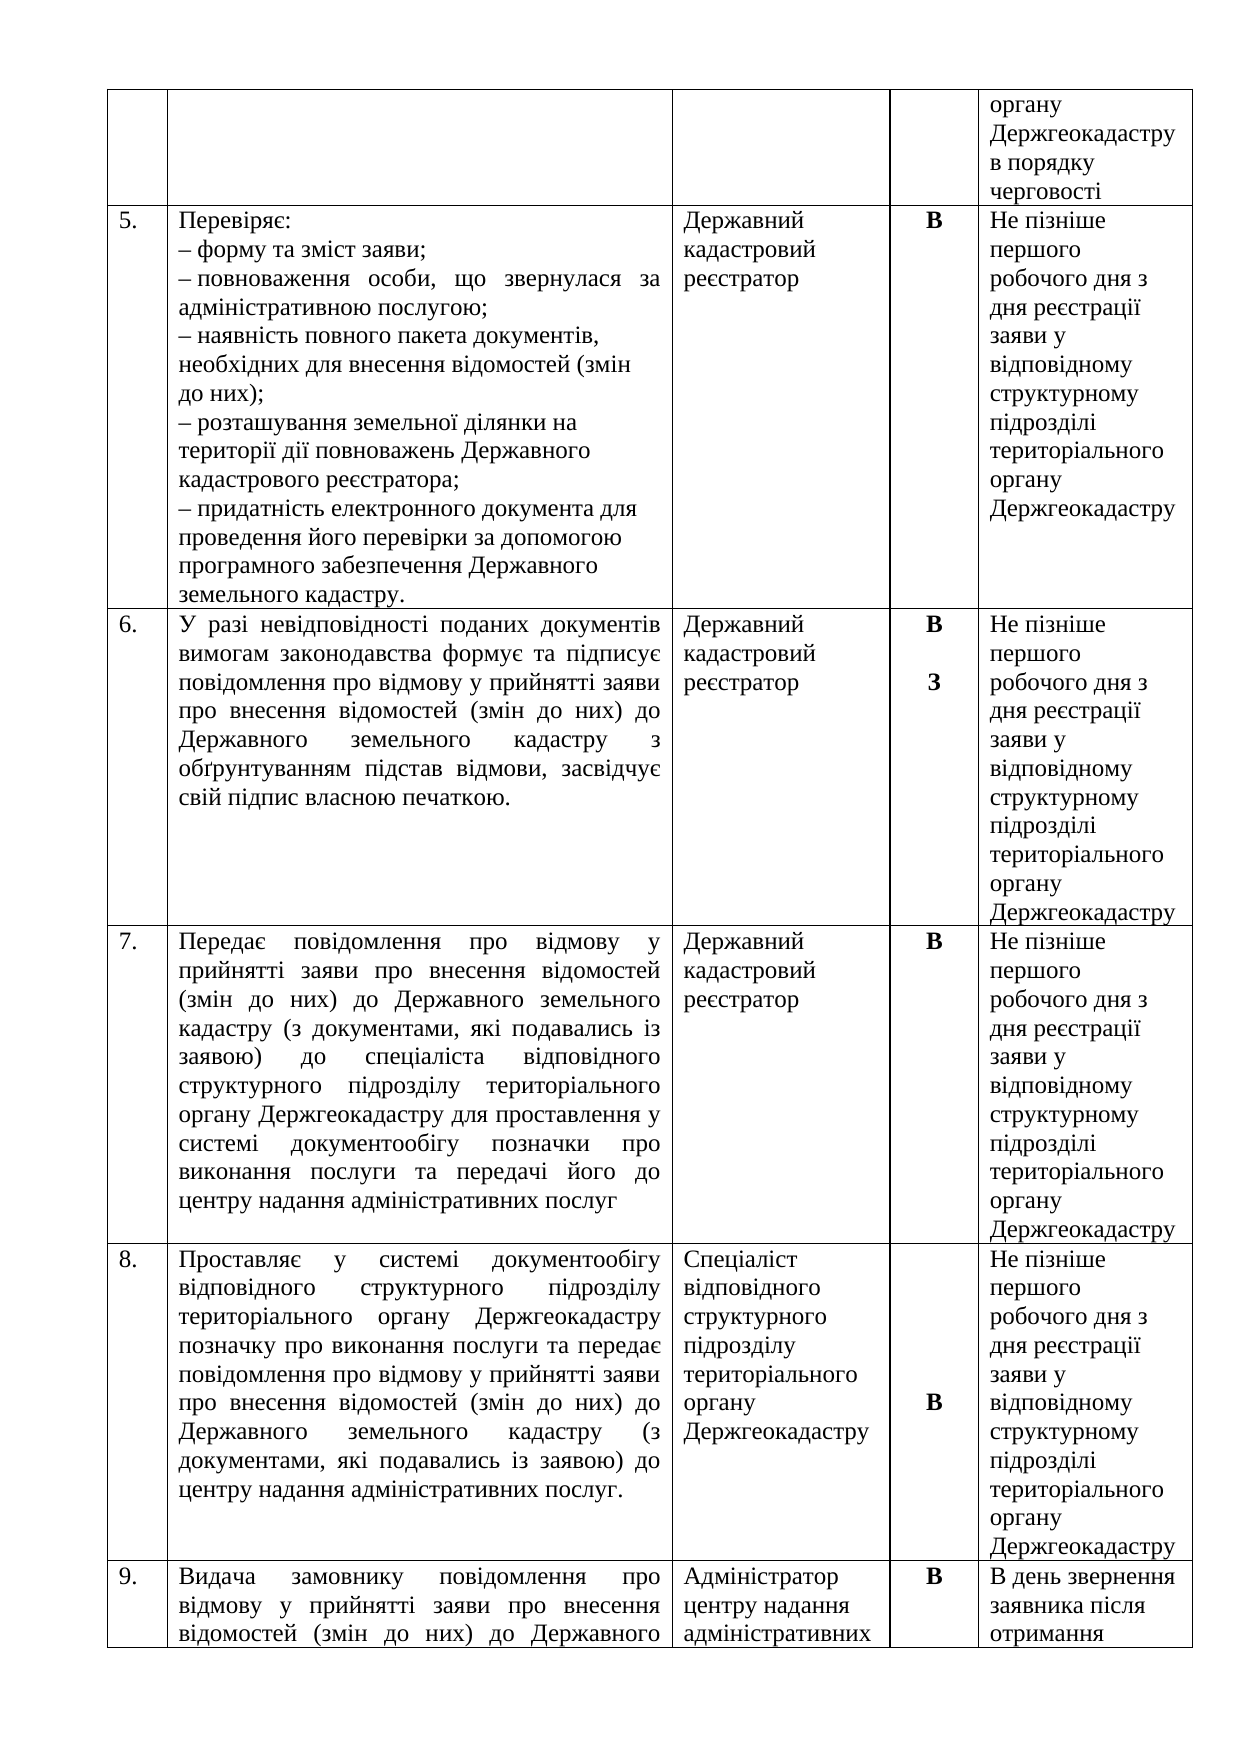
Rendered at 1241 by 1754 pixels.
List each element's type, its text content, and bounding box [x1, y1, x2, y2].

table_cell В [891, 1561, 978, 1647]
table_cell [673, 1561, 889, 1647]
table_cell 4. [108, 90, 167, 204]
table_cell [979, 1561, 1192, 1647]
table_cell Державний кадастровий реєстратор [673, 926, 889, 1243]
table_cell В [891, 90, 978, 204]
table_cell В [891, 206, 978, 608]
table_cell Проставляє у системі документообігу відповідного структурного підрозділу територіального органу Держгеокадастру позначку про виконання послуги та передає повідомлення про відмову у прийнятті заяви про внесення відомостей (змін до них) до Державного земельного кадастру (з документами, які подавались із заявою) до центру надання адміністративних послуг. [168, 1244, 672, 1560]
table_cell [673, 90, 889, 204]
table_cell 8. [108, 1244, 167, 1560]
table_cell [168, 1561, 672, 1647]
table_cell Передає повідомлення про відмову у прийнятті заяви про внесення відомостей (змін до них) до Державного земельного кадастру (з документами, які подавались із заявою) до спеціаліста відповідного структурного підрозділу територіального органу Держгеокадастру для проставлення у системі документообігу позначки про виконання послуги та передачі його до центру надання адміністративних послуг [168, 926, 672, 1243]
table_cell 5. [108, 206, 167, 608]
table_cell Перевіряє: – форму та зміст заяви; – повноваження особи, що звернулася за адміністративною послугою; – наявність повного пакета документів, необхідних для внесення відомостей (змін до них); – розташування земельної ділянки на території дії повноважень Державного кадастрового реєстратора; – придатність електронного документа для проведення його перевірки за допомогою програмного забезпечення Державного земельного кадастру. [168, 206, 672, 608]
table_cell Державний кадастровий реєстратор [673, 206, 889, 608]
table_cell У разі невідповідності поданих документів вимогам законодавства формує та підписує повідомлення про відмову у прийнятті заяви про внесення відомостей (змін до них) до Державного земельного кадастру з обґрунтуванням підстав відмови, засвідчує свій підпис власною печаткою. [168, 609, 672, 925]
table_cell Державний кадастровий реєстратор [673, 609, 889, 925]
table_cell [979, 90, 1192, 204]
table_cell В З [891, 609, 978, 925]
table_cell 6. [108, 609, 167, 925]
table_cell Не пізніше першого робочого дня з дня реєстрації заяви у відповідному структурному підрозділі територіального органу Держгеокадастру [979, 206, 1192, 608]
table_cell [168, 90, 672, 204]
table_cell В [891, 926, 978, 1243]
table_cell Не пізніше першого робочого дня з дня реєстрації заяви у відповідному структурному підрозділі територіального органу Держгеокадастру [979, 926, 1192, 1243]
table_cell Спеціаліст відповідного структурного підрозділу територіального органу Держгеокадастру [673, 1244, 889, 1560]
table_cell Не пізніше першого робочого дня з дня реєстрації заяви у відповідному структурному підрозділі територіального органу Держгеокадастру [979, 1244, 1192, 1560]
table_cell В [891, 1244, 978, 1560]
table_cell Не пізніше першого робочого дня з дня реєстрації заяви у відповідному структурному підрозділі територіального органу Держгеокадастру [979, 609, 1192, 925]
table_cell 9. [108, 1561, 167, 1647]
table_cell 7. [108, 926, 167, 1243]
